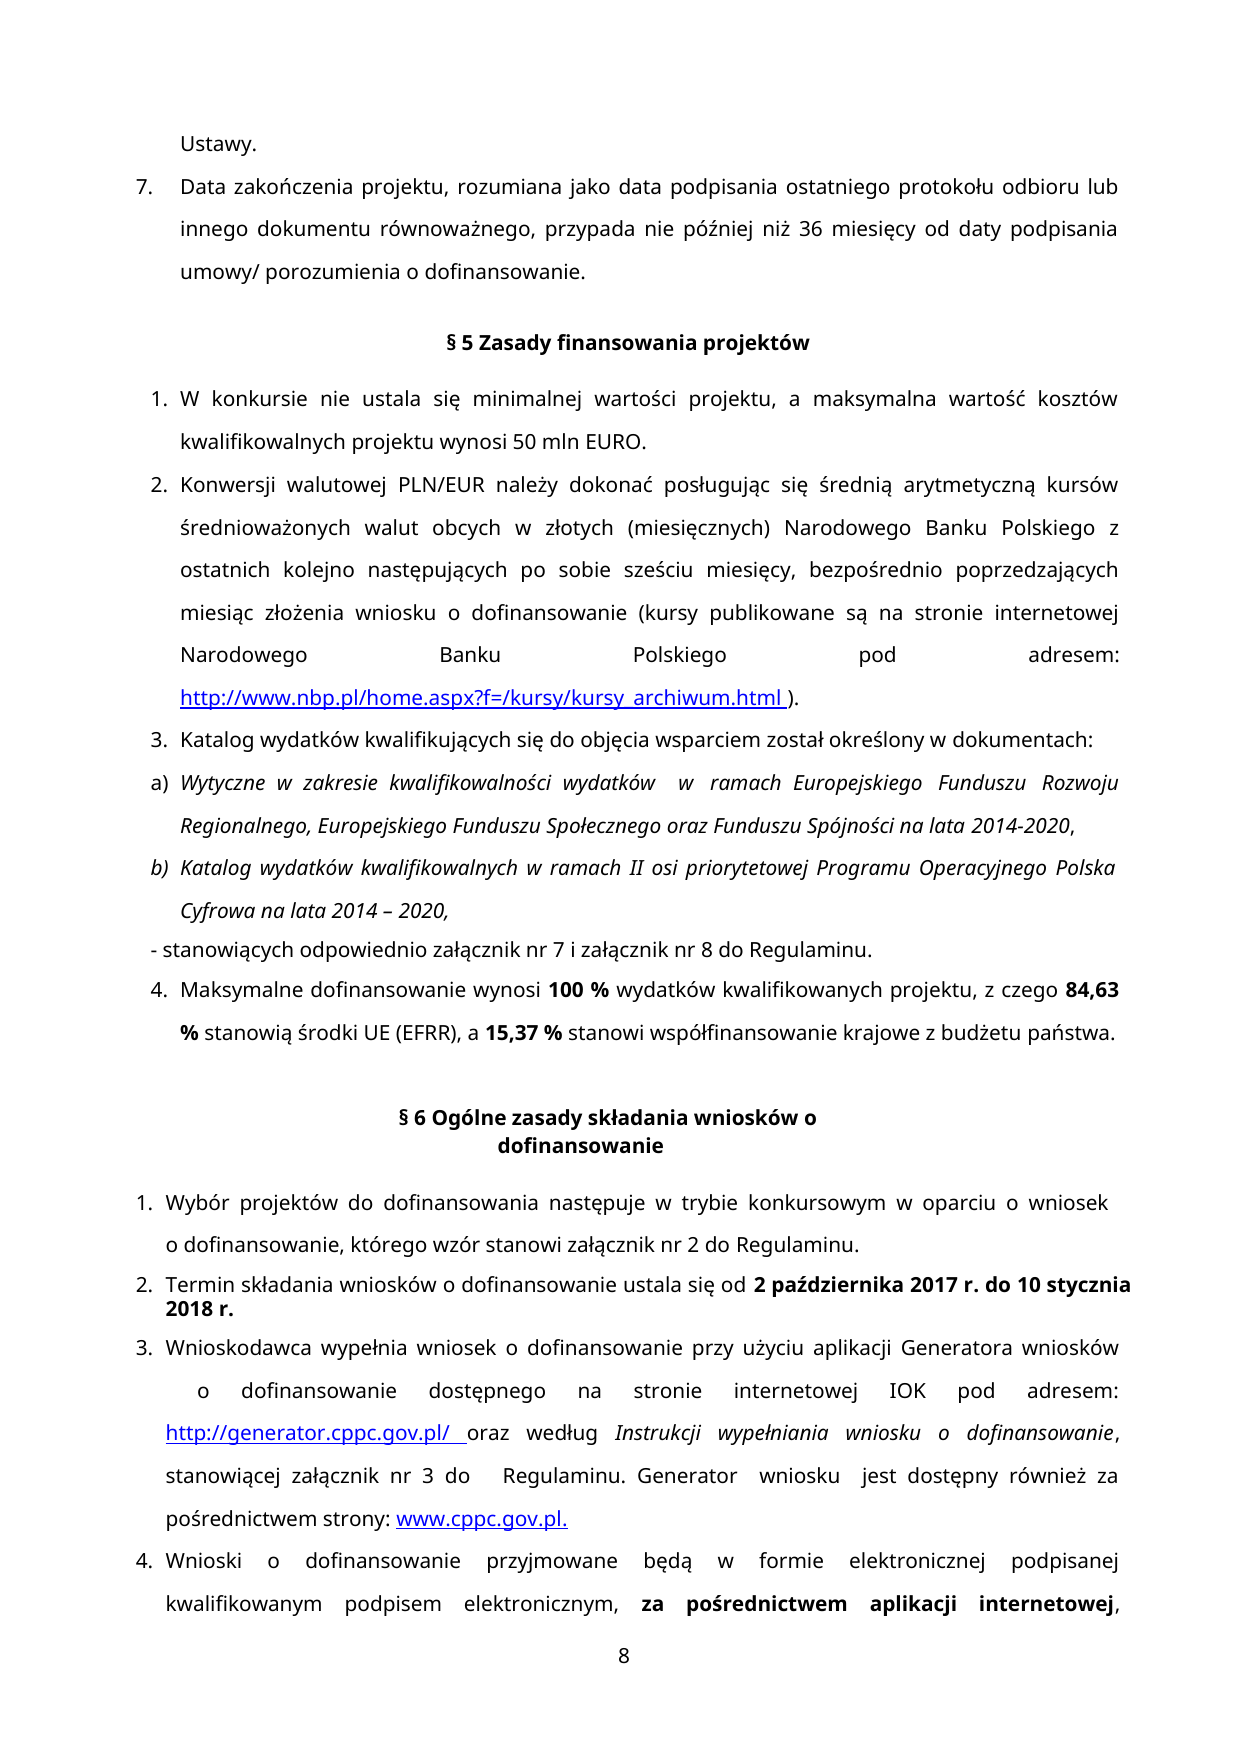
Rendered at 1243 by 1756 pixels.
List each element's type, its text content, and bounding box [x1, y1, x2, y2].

list Termin składania wniosków o dofinansowanie ustala się od 2 października 2017 r. do 10 stycznia 2018 r. [136, 1273, 1132, 1321]
list Wnioskodawca wypełnia wniosek o dofinansowanie przy użyciu aplikacji Generatora wniosków o dofinansowanie dostępnego na stronie internetowej IOK pod adresem: http://generator.cppc.gov.pl/ oraz według Instrukcji wypełniania wniosku o dofinansowanie, stanowiącej załącznik nr 3 do Regulaminu. Generator wniosku jest dostępny również za pośrednictwem strony: www.cppc.gov.pl. [136, 1333, 1120, 1532]
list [136, 129, 1120, 158]
subtitle § 5 Zasady finansowania projektów [355, 328, 901, 356]
list Wybór projektów do dofinansowania następuje w trybie konkursowym w oparciu o wniosek o dofinansowanie, którego wzór stanowi załącznik nr 2 do Regulaminu. [136, 1188, 1119, 1259]
subtitle § 6 Ogólne zasady składania wniosków o dofinansowanie [275, 1103, 886, 1159]
list Data zakończenia projektu, rozumiana jako data podpisania ostatniego protokołu odbioru lub innego dokumentu równoważnego, przypada nie później niż 36 miesięcy od daty podpisania umowy/ porozumienia o dofinansowanie. [136, 172, 1119, 285]
text - stanowiących odpowiednio załącznik nr 7 i załącznik nr 8 do Regulaminu. [150, 939, 1132, 963]
list Konwersji walutowej PLN/EUR należy dokonać posługując się średnią arytmetyczną kursów średnioważonych walut obcych w złotych (miesięcznych) Narodowego Banku Polskiego z ostatnich kolejno następujących po sobie sześciu miesięcy, bezpośrednio poprzedzających miesiąc złożenia wniosku o dofinansowanie (kursy publikowane są na stronie internetowej Narodowego Banku Polskiego pod adresem: http://www.nbp.pl/home.aspx?f=/kursy/kursy_archiwum.html ). [150, 470, 1120, 711]
list Katalog wydatków kwalifikowalnych w ramach II osi priorytetowej Programu Operacyjnego Polska Cyfrowa na lata 2014 – 2020, [150, 853, 1119, 924]
list W konkursie nie ustala się minimalnej wartości projektu, a maksymalna wartość kosztów kwalifikowalnych projektu wynosi 50 mln EURO. [150, 384, 1119, 456]
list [136, 1546, 1120, 1617]
list Maksymalne dofinansowanie wynosi 100 % wydatków kwalifikowanych projektu, z czego 84,63 % stanowią środki UE (EFRR), a 15,37 % stanowi współfinansowanie krajowe z budżetu państwa. [150, 975, 1119, 1046]
list Wytyczne w zakresie kwalifikowalności wydatków w ramach Europejskiego Funduszu Rozwoju Regionalnego, Europejskiego Funduszu Społecznego oraz Funduszu Spójności na lata 2014-2020, [150, 768, 1119, 839]
list Katalog wydatków kwalifikujących się do objęcia wsparciem został określony w dokumentach: [150, 726, 1120, 754]
